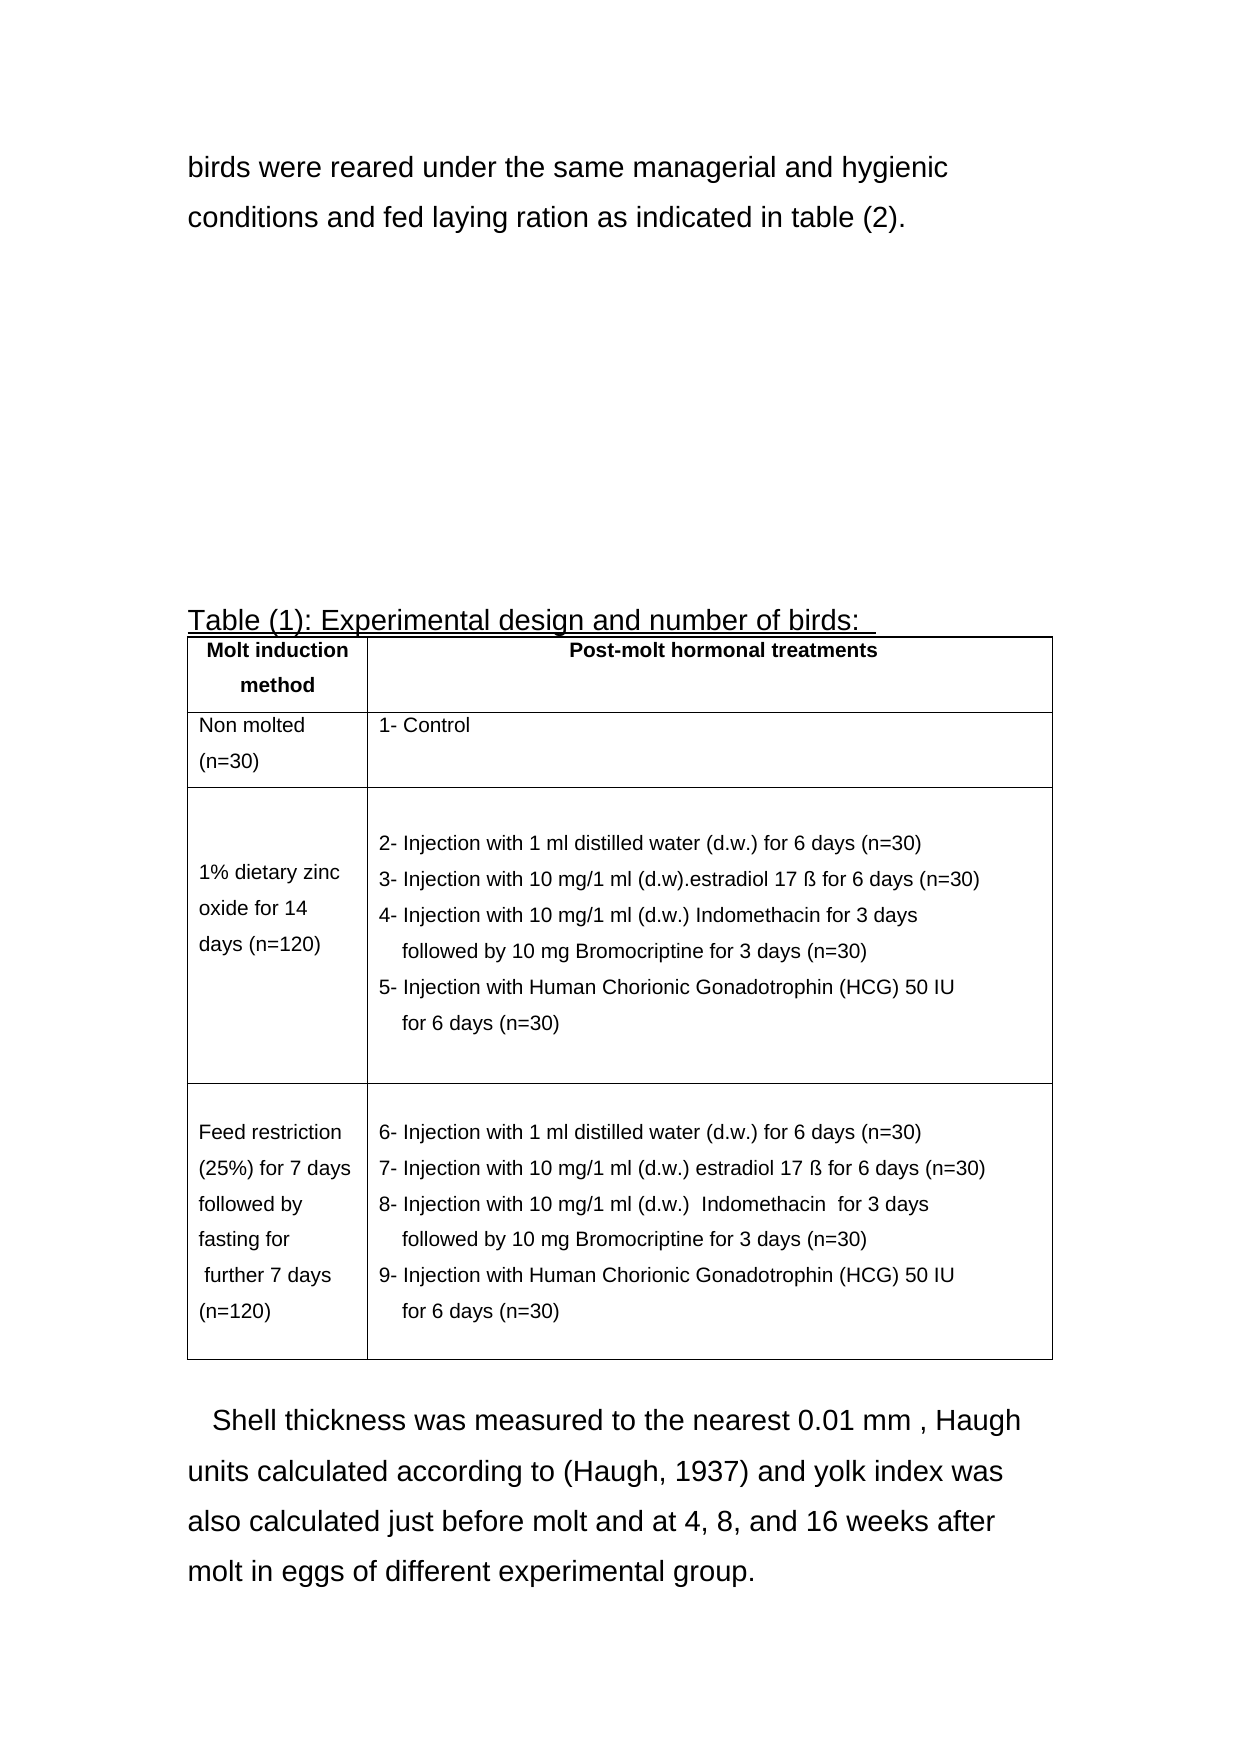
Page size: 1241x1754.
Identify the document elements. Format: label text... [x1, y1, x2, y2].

table_cell Feed restriction (25%) for 7 days followed by fasting for further 7 days (n=120) [188, 1084, 367, 1359]
text Shell thickness was measured to the nearest 0.01 mm , Haugh units calculated according to (Haugh, 1937) and yolk index was also calculated just before molt and at 4, 8, and 16 weeks after molt in eggs of different experimental group. [187, 1403, 1053, 1588]
table_cell 2- Injection with 1 ml distilled water (d.w.) for 6 days (n=30) 3- Injection with 10 mg/1 ml (d.w).estradiol 17 ß for 6 days (n=30) 4- Injection with 10 mg/1 ml (d.w.) Indomethacin for 3 days followed by 10 mg Bromocriptine for 3 days (n=30) 5- Injection with Human Chorionic Gonadotrophin (HCG) 50 IU for 6 days (n=30) [368, 788, 1052, 1082]
table_cell 1% dietary zinc oxide for 14 days (n=120) [188, 788, 367, 1082]
table_cell 6- Injection with 1 ml distilled water (d.w.) for 6 days (n=30) 7- Injection with 10 mg/1 ml (d.w.) estradiol 17 ß for 6 days (n=30) 8- Injection with 10 mg/1 ml (d.w.) Indomethacin for 3 days followed by 10 mg Bromocriptine for 3 days (n=30) 9- Injection with Human Chorionic Gonadotrophin (HCG) 50 IU for 6 days (n=30) [368, 1084, 1052, 1359]
table_header Post-molt hormonal treatments [368, 638, 1052, 712]
table_header Molt induction method [188, 638, 367, 712]
table_cell Non molted (n=30) [188, 713, 367, 787]
table_cell 1- Control [368, 713, 1052, 787]
text Table (1): Experimental design and number of birds: [187, 603, 1053, 636]
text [187, 150, 1053, 234]
